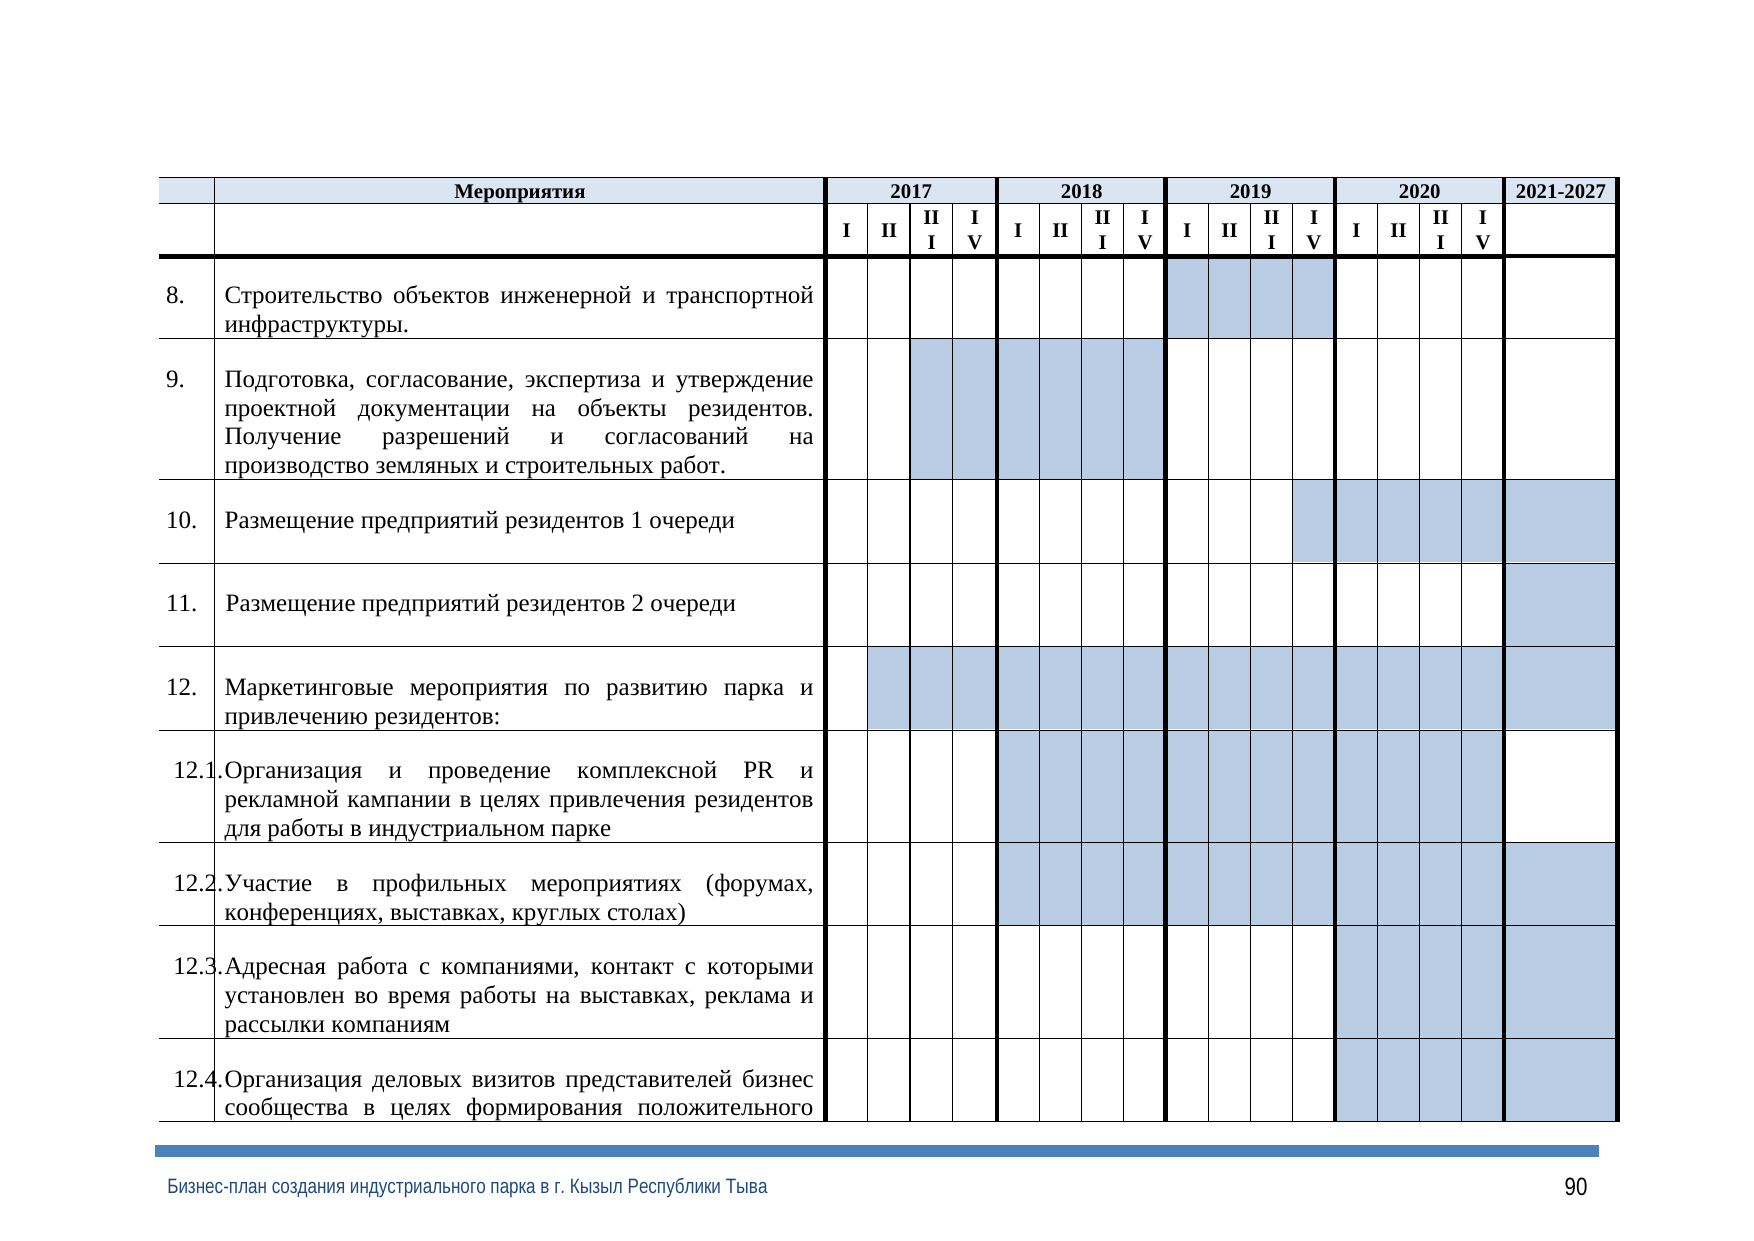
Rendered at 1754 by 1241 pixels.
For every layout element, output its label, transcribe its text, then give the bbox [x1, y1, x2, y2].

table_header 2019 [1168, 178, 1333, 203]
table_cell I [999, 204, 1039, 254]
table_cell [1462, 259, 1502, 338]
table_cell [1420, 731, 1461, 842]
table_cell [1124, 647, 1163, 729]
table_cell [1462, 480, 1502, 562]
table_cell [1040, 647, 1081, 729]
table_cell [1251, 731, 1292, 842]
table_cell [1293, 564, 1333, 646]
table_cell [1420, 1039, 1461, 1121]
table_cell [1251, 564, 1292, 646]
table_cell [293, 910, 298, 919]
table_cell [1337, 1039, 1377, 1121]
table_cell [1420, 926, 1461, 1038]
table_cell III [1251, 204, 1292, 254]
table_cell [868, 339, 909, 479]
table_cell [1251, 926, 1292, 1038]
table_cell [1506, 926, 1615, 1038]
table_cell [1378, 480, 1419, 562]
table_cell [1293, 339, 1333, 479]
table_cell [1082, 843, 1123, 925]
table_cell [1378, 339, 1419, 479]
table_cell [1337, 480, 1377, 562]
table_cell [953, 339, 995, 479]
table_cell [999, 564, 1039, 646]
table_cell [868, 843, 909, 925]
table_cell III [1420, 204, 1461, 254]
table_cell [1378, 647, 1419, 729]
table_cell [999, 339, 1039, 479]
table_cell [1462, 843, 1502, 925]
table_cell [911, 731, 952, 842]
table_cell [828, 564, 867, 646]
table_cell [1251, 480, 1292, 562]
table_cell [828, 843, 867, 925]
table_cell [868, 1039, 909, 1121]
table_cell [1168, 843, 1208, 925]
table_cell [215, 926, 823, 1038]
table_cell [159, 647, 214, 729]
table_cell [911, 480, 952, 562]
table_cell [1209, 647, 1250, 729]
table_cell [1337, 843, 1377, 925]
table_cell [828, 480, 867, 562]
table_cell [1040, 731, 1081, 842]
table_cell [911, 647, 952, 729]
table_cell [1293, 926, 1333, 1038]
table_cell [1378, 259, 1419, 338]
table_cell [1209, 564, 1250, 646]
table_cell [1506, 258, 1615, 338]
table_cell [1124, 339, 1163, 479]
table_cell I [1337, 204, 1377, 254]
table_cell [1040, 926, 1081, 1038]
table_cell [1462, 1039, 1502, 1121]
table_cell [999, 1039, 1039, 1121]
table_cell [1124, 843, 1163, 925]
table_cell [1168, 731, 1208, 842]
table_header Мероприятия [215, 178, 823, 203]
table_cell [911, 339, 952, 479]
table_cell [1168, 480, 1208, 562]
table_cell [999, 259, 1039, 338]
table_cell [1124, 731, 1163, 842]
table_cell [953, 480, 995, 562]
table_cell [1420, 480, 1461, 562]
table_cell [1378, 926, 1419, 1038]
table_cell [1506, 204, 1615, 254]
table_header 2020 [1337, 178, 1502, 203]
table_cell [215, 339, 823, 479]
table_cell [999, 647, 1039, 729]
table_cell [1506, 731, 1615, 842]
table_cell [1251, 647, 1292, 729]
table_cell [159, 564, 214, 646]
table_cell I [1168, 204, 1208, 254]
table_header 2021-2027 [1506, 178, 1615, 203]
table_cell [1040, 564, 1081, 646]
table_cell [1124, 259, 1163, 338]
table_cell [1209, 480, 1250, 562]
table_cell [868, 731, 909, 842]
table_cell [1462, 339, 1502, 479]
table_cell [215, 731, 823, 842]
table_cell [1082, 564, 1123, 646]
table_cell IV [953, 204, 995, 254]
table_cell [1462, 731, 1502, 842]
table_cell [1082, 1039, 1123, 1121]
table_cell IV [1293, 204, 1333, 254]
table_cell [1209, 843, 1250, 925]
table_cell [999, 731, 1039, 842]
table_cell II [1209, 204, 1250, 254]
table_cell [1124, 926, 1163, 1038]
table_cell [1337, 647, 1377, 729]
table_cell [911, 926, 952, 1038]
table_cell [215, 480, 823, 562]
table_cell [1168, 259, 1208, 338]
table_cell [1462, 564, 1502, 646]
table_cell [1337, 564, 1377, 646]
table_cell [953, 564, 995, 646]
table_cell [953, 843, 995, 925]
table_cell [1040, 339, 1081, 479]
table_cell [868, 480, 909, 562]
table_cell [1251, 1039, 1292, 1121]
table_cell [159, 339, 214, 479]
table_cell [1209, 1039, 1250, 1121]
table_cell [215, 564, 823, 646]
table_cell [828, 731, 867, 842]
table_cell [911, 259, 952, 338]
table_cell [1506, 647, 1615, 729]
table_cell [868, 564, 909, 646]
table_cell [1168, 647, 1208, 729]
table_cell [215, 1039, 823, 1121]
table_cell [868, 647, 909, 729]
table_cell [215, 204, 823, 254]
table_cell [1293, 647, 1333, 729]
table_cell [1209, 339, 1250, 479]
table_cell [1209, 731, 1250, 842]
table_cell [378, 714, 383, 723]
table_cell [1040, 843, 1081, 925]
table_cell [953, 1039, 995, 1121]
table_cell III [1082, 204, 1123, 254]
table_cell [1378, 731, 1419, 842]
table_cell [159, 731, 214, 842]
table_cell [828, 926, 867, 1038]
table_cell [868, 259, 909, 338]
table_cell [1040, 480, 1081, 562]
table_cell IV [1124, 204, 1163, 254]
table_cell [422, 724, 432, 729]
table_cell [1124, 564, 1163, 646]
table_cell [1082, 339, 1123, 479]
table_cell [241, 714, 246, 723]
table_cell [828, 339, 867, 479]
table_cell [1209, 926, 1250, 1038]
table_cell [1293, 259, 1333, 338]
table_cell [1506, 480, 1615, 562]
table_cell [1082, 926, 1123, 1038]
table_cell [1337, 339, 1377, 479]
table_header [159, 178, 214, 203]
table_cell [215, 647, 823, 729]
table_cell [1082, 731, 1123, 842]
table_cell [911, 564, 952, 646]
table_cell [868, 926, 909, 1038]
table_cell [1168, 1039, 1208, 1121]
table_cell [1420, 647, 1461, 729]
table_cell III [911, 204, 952, 254]
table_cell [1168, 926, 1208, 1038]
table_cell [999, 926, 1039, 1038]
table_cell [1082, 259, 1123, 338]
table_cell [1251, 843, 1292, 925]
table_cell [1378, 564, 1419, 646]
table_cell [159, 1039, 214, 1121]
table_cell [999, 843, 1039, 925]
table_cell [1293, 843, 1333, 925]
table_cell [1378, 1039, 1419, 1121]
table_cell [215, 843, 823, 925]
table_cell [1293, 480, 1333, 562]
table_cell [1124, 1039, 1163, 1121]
table_cell I [828, 204, 867, 254]
table_cell II [1040, 204, 1081, 254]
table_header 2018 [999, 178, 1163, 203]
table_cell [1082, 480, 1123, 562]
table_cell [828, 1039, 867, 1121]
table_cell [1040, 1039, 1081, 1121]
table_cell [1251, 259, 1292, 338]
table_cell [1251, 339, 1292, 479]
table_cell II [868, 204, 909, 254]
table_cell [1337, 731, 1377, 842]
table_cell IV [1462, 204, 1502, 254]
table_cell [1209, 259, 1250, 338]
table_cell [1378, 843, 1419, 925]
table_cell [828, 259, 867, 338]
table_header 2017 [828, 178, 995, 203]
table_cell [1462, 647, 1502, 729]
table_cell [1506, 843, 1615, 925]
table_cell [1040, 259, 1081, 338]
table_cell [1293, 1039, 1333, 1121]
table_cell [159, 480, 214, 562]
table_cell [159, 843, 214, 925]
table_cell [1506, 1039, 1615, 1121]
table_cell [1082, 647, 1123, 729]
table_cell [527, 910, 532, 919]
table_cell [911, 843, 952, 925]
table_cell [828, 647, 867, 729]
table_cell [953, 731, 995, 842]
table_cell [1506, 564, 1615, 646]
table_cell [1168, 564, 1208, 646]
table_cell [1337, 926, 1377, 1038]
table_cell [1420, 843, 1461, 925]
table_cell [159, 204, 214, 254]
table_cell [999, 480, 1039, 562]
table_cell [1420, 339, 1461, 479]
table_cell II [1378, 204, 1419, 254]
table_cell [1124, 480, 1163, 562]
table_cell Строительство объектов инженерной и транспортной инфраструктуры. [215, 259, 823, 338]
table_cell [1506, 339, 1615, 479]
table_cell [159, 259, 214, 338]
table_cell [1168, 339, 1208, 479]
table_cell [953, 259, 995, 338]
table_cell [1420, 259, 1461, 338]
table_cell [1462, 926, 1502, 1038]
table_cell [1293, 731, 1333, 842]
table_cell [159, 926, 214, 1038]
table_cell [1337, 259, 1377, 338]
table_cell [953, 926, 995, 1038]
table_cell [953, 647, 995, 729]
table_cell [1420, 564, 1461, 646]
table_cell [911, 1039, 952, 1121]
